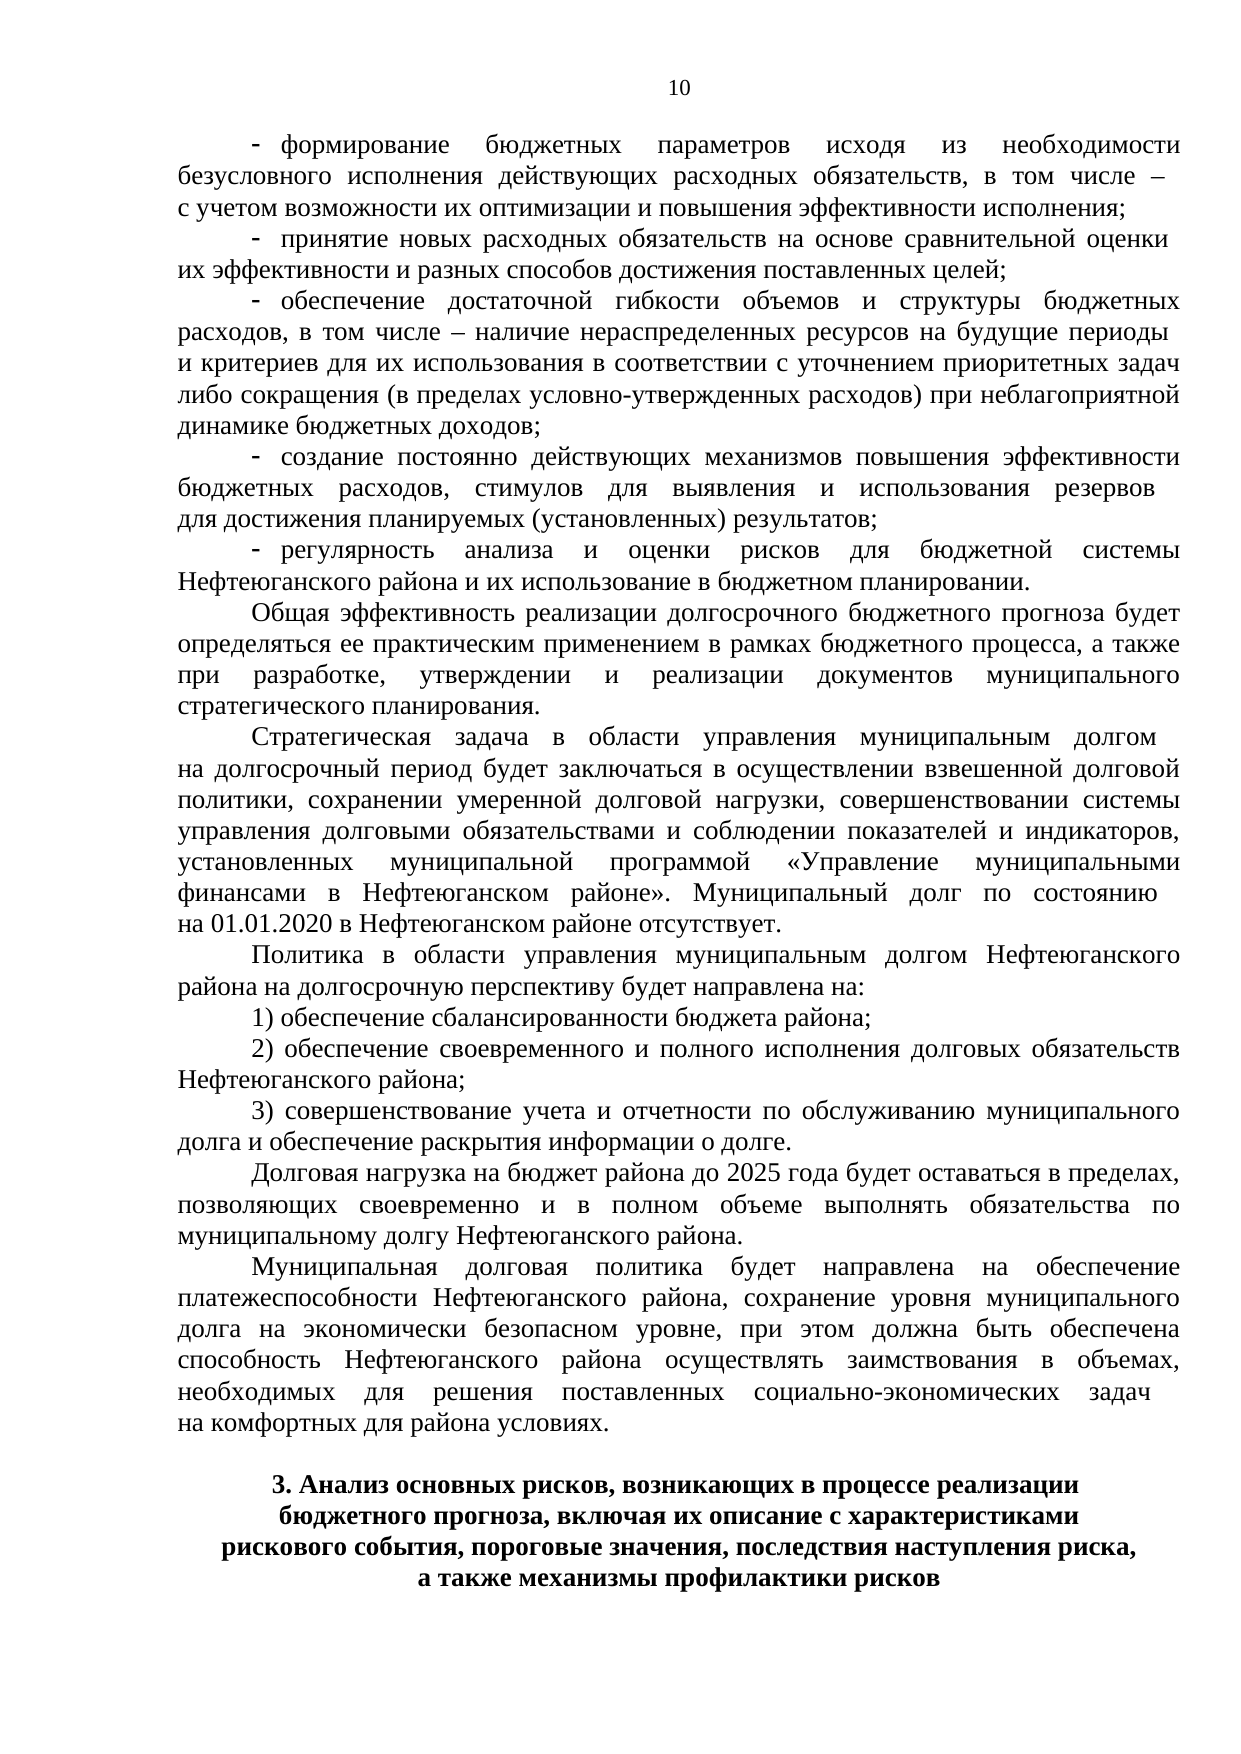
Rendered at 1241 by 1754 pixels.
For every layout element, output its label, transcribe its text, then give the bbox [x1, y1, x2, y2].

list регулярность анализа и оценки рисков для бюджетной системы Нефтеюганского района и их использование в бюджетном планировании. [177, 533, 1181, 596]
text 3) совершенствование учета и отчетности по обслуживанию муниципального долга и обеспечение раскрытия информации о долге. [177, 1094, 1181, 1157]
text Муниципальная долговая политика будет направлена на обеспечение платежеспособности Нефтеюганского района, сохранение уровня муниципального долга на экономически безопасном уровне, при этом должна быть обеспечена способность Нефтеюганского района осуществлять заимствования в объемах, необходимых для решения поставленных социально-экономических задач на комфортных для района условиях. [177, 1250, 1181, 1437]
text Политика в области управления муниципальным долгом Нефтеюганского района на долгосрочную перспективу будет направлена на: [177, 938, 1181, 1001]
text 2) обеспечение своевременного и полного исполнения долговых обязательств Нефтеюганского района; [177, 1032, 1181, 1094]
text 3. Анализ основных рисков, возникающих в процессе реализации бюджетного прогноза, включая их описание с характеристиками рискового события, пороговые значения, последствия наступления риска, а также механизмы профилактики рисков [177, 1468, 1181, 1593]
text 1) обеспечение сбалансированности бюджета района; [177, 1001, 1181, 1032]
list принятие новых расходных обязательств на основе сравнительной оценки их эффективности и разных способов достижения поставленных целей; [177, 222, 1181, 284]
list создание постоянно действующих механизмов повышения эффективности бюджетных расходов, стимулов для выявления и использования резервов для достижения планируемых (установленных) результатов; [177, 440, 1181, 533]
list обеспечение достаточной гибкости объемов и структуры бюджетных расходов, в том числе – наличие нераспределенных ресурсов на будущие периоды и критериев для их использования в соответствии с уточнением приоритетных задач либо сокращения (в пределах условно-утвержденных расходов) при неблагоприятной динамике бюджетных доходов; [177, 284, 1181, 440]
text Долговая нагрузка на бюджет района до 2025 года будет оставаться в пределах, позволяющих своевременно и в полном объеме выполнять обязательства по муниципальному долгу Нефтеюганского района. [177, 1157, 1181, 1250]
text Общая эффективность реализации долгосрочного бюджетного прогноза будет определяться ее практическим применением в рамках бюджетного процесса, а также при разработке, утверждении и реализации документов муниципального стратегического планирования. [177, 596, 1181, 721]
list формирование бюджетных параметров исходя из необходимости безусловного исполнения действующих расходных обязательств, в том числе – с учетом возможности их оптимизации и повышения эффективности исполнения; [177, 128, 1181, 222]
text Стратегическая задача в области управления муниципальным долгом на долгосрочный период будет заключаться в осуществлении взвешенной долговой политики, сохранении умеренной долговой нагрузки, совершенствовании системы управления долговыми обязательствами и соблюдении показателей и индикаторов, установленных муниципальной программой «Управление муниципальными финансами в Нефтеюганском районе». Муниципальный долг по состоянию на 01.01.2020 в Нефтеюганском районе отсутствует. [177, 721, 1181, 938]
